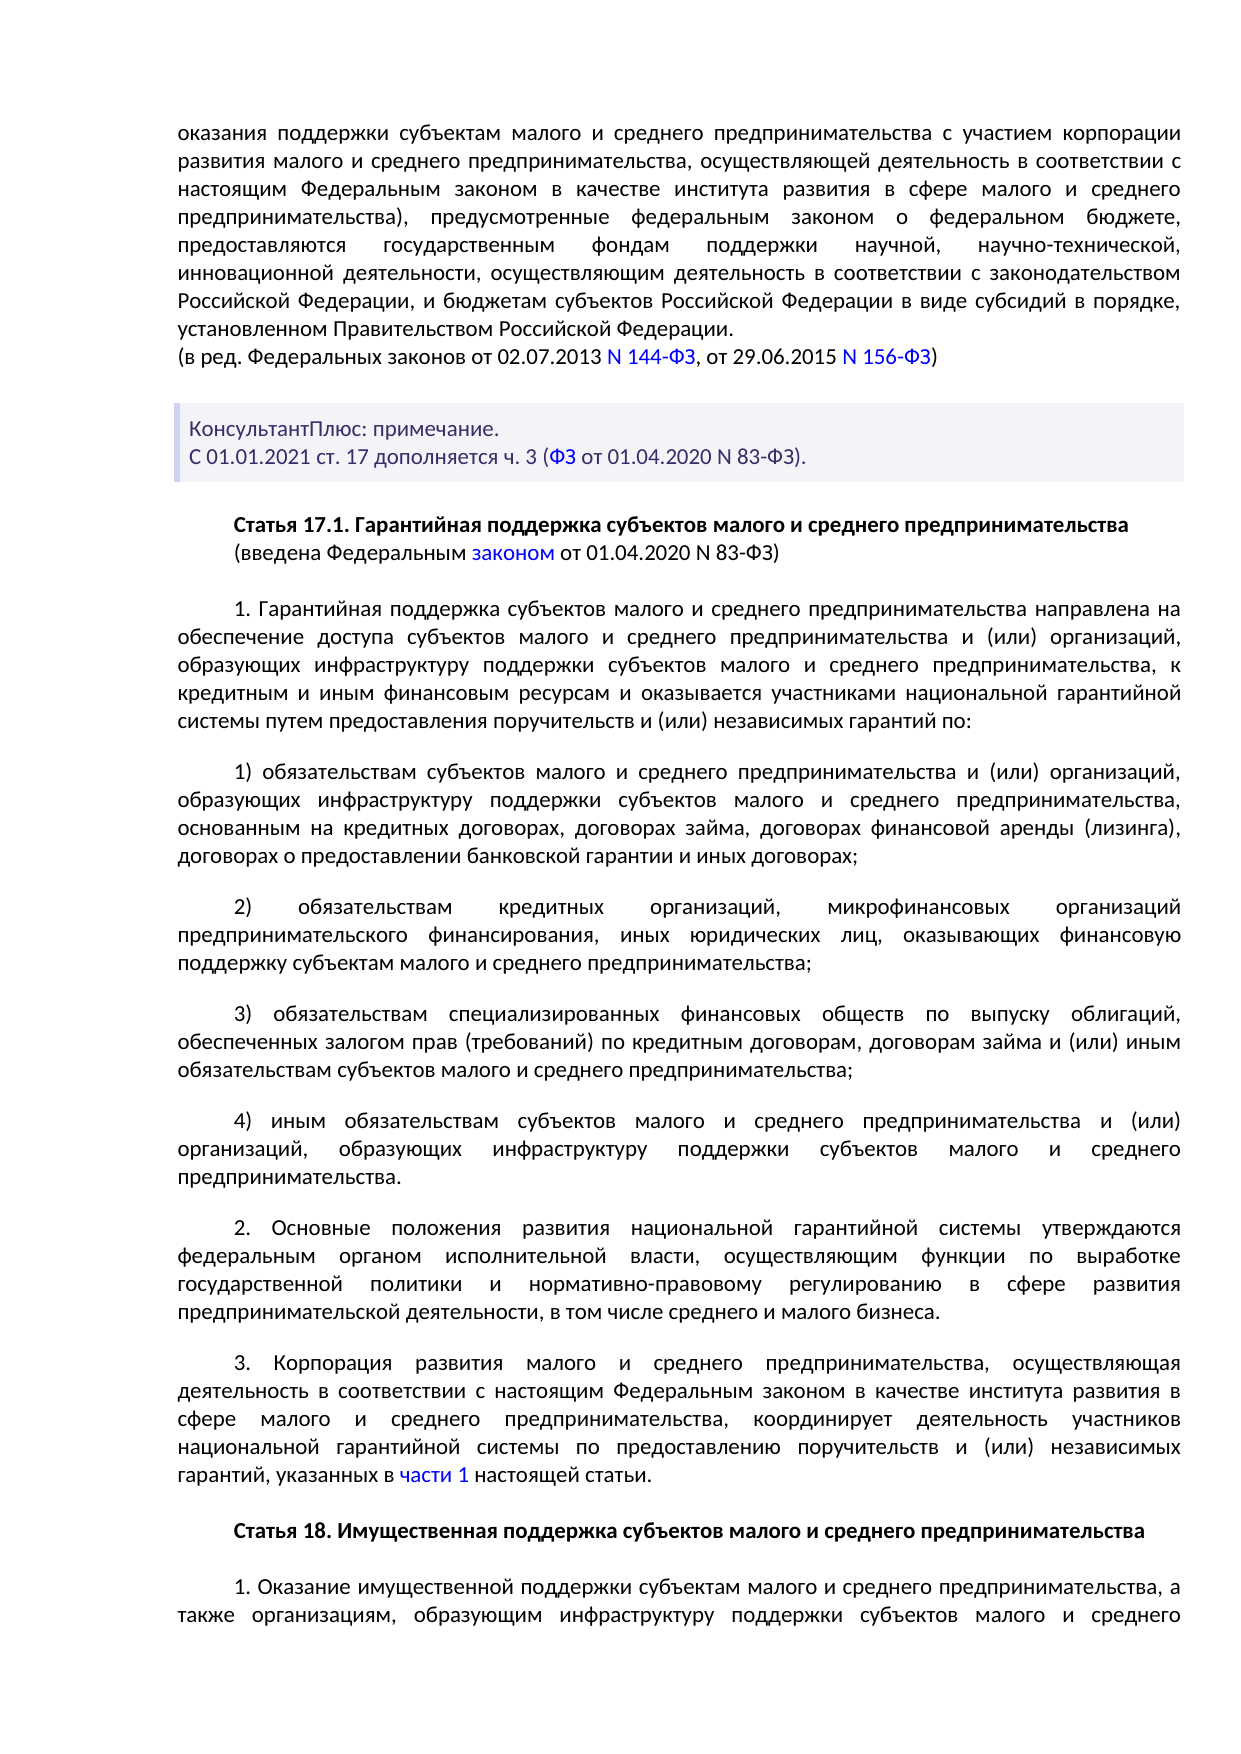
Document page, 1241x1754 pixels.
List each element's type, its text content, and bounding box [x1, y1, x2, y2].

text 3) обязательствам специализированных финансовых обществ по выпуску облигаций, обеспеченных залогом прав (требований) по кредитным договорам, договорам займа и (или) иным обязательствам субъектов малого и среднего предпринимательства; [177, 999, 1181, 1083]
table_header КонсультантПлюс: примечание. С 01.01.2021 ст. 17 дополняется ч. 3 (ФЗ от 01.04.2020 N 83-ФЗ). [180, 403, 1178, 482]
text 2) обязательствам кредитных организаций, микрофинансовых организаций предпринимательского финансирования, иных юридических лиц, оказывающих финансовую поддержку субъектам малого и среднего предпринимательства; [177, 892, 1181, 976]
text 1) обязательствам субъектов малого и среднего предпринимательства и (или) организаций, образующих инфраструктуру поддержки субъектов малого и среднего предпринимательства, основанным на кредитных договорах, договорах займа, договорах финансовой аренды (лизинга), договорах о предоставлении банковской гарантии и иных договорах; [177, 757, 1181, 869]
text (введена Федеральным законом от 01.04.2020 N 83-ФЗ) [177, 538, 1181, 566]
text 1. Гарантийная поддержка субъектов малого и среднего предпринимательства направлена на обеспечение доступа субъектов малого и среднего предпринимательства и (или) организаций, образующих инфраструктуру поддержки субъектов малого и среднего предпринимательства, к кредитным и иным финансовым ресурсам и оказывается участниками национальной гарантийной системы путем предоставления поручительств и (или) независимых гарантий по: [177, 594, 1181, 734]
title Статья 18. Имущественная поддержка субъектов малого и среднего предпринимательства [177, 1516, 1181, 1544]
text (в ред. Федеральных законов от 02.07.2013 N 144-ФЗ, от 29.06.2015 N 156-ФЗ) [177, 342, 1181, 370]
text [177, 118, 1181, 342]
text 4) иным обязательствам субъектов малого и среднего предпринимательства и (или) организаций, образующих инфраструктуру поддержки субъектов малого и среднего предпринимательства. [177, 1106, 1181, 1190]
text 3. Корпорация развития малого и среднего предпринимательства, осуществляющая деятельность в соответствии с настоящим Федеральным законом в качестве института развития в сфере малого и среднего предпринимательства, координирует деятельность участников национальной гарантийной системы по предоставлению поручительств и (или) независимых гарантий, указанных в части 1 настоящей статьи. [177, 1348, 1181, 1488]
text 2. Основные положения развития национальной гарантийной системы утверждаются федеральным органом исполнительной власти, осуществляющим функции по выработке государственной политики и нормативно-правовому регулированию в сфере развития предпринимательской деятельности, в том числе среднего и малого бизнеса. [177, 1213, 1181, 1325]
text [177, 1572, 1181, 1628]
title Статья 17.1. Гарантийная поддержка субъектов малого и среднего предпринимательства [177, 510, 1181, 538]
